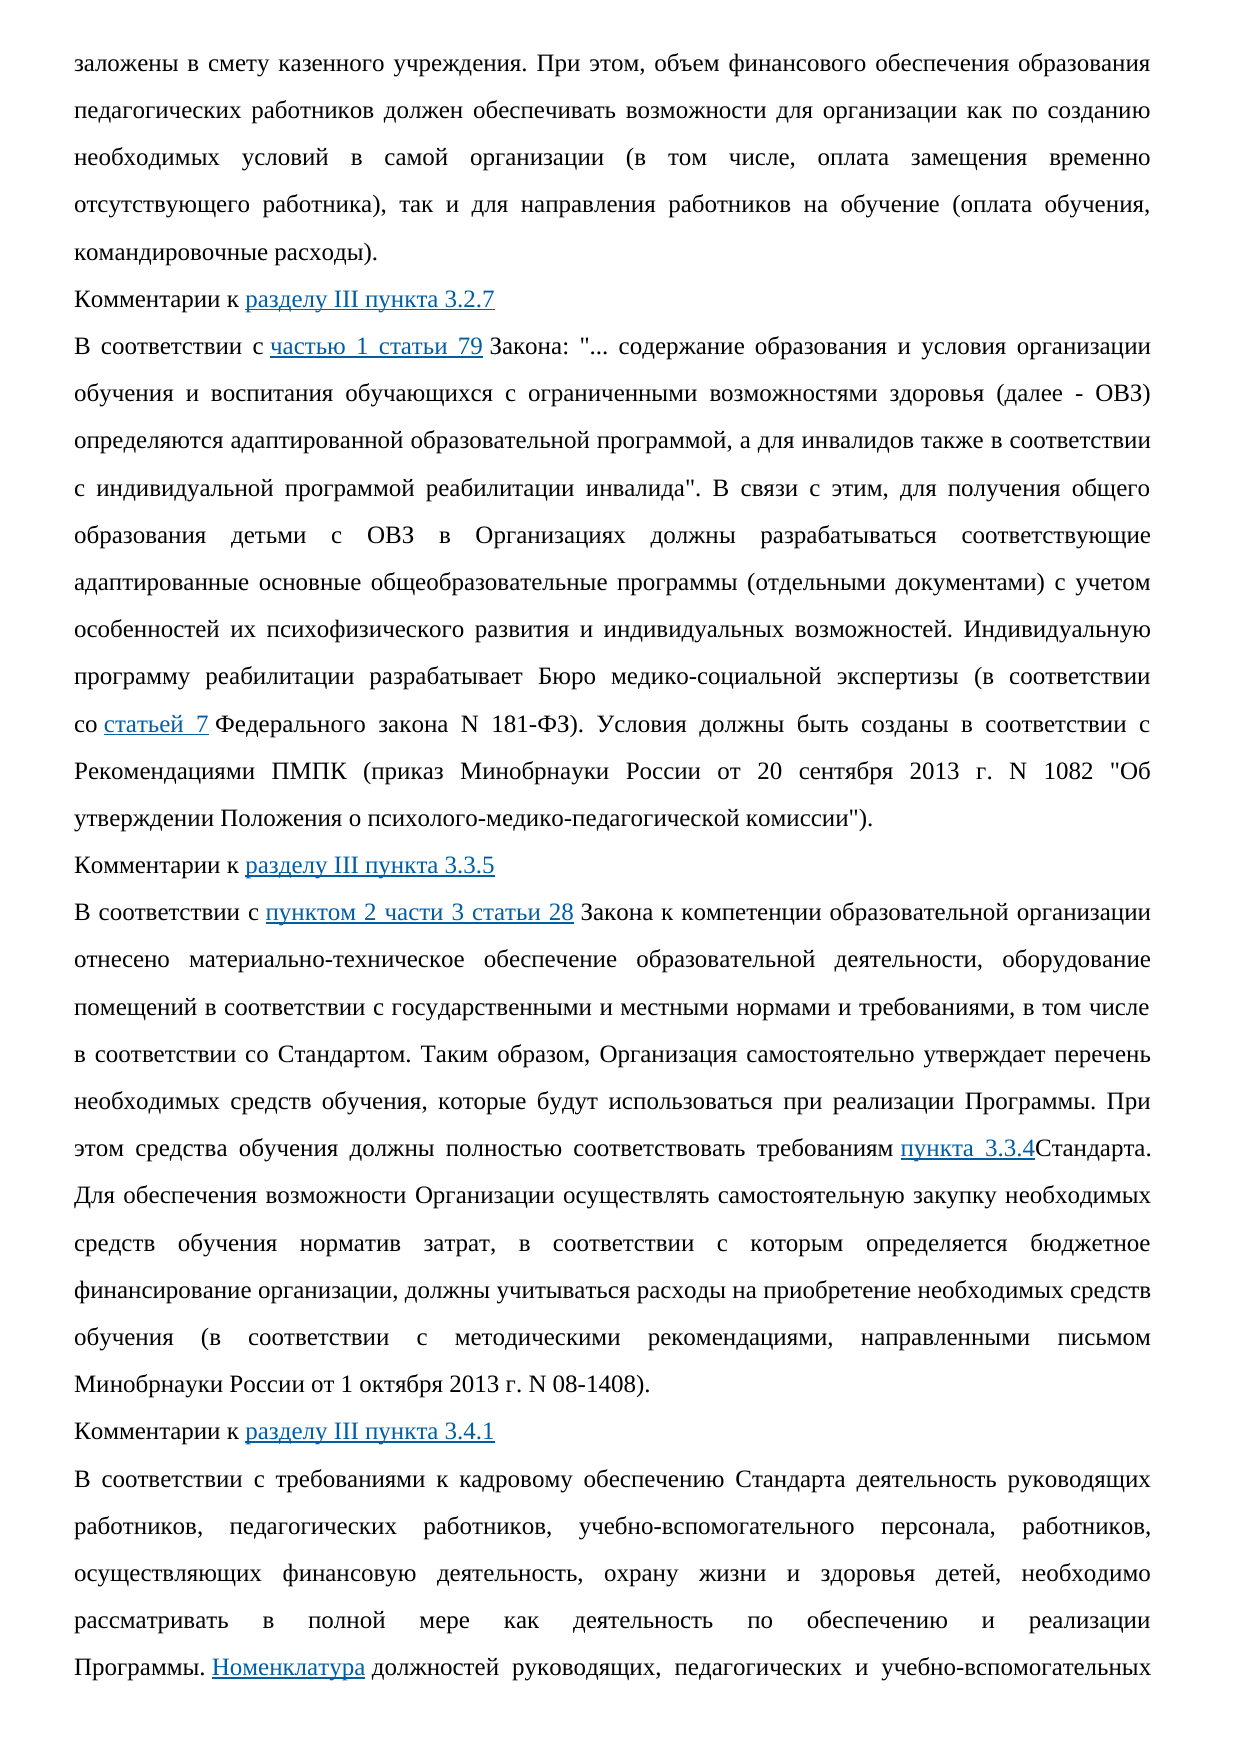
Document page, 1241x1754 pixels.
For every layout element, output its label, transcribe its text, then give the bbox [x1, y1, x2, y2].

text Комментарии к разделу III пункта 3.3.5 [74, 832, 1152, 879]
text В соответствии с пунктом 2 части 3 статьи 28 Закона к компетенции образовательной организации отнесено материально-техническое обеспечение образовательной деятельности, оборудование помещений в соответствии с государственными и местными нормами и требованиями, в том числе в соответствии со Стандартом. Таким образом, Организация самостоятельно утверждает перечень необходимых средств обучения, которые будут использоваться при реализации Программы. При этом средства обучения должны полностью соответствовать требованиям пункта 3.3.4Стандарта. Для обеспечения возможности Организации осуществлять самостоятельную закупку необходимых средств обучения норматив затрат, в соответствии с которым определяется бюджетное финансирование организации, должны учитываться расходы на приобретение необходимых средств обучения (в соответствии с методическими рекомендациями, направленными письмом Минобрнауки России от 1 октября 2013 г. N 08-1408). [74, 879, 1152, 1398]
text В соответствии с частью 1 статьи 79 Закона: "... содержание образования и условия организации обучения и воспитания обучающихся с ограниченными возможностями здоровья (далее - ОВЗ) определяются адаптированной образовательной программой, а для инвалидов также в соответствии с индивидуальной программой реабилитации инвалида". В связи с этим, для получения общего образования детьми с ОВЗ в Организациях должны разрабатываться соответствующие адаптированные основные общеобразовательные программы (отдельными документами) с учетом особенностей их психофизического развития и индивидуальных возможностей. Индивидуальную программу реабилитации разрабатывает Бюро медико-социальной экспертизы (в соответствии со статьей 7 Федерального закона N 181-ФЗ). Условия должны быть созданы в соответствии с Рекомендациями ПМПК (приказ Минобрнауки России от 20 сентября 2013 г. N 1082 "Об утверждении Положения о психолого-медико-педагогической комиссии"). [74, 313, 1152, 832]
text Комментарии к разделу III пункта 3.2.7 [74, 266, 1152, 313]
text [74, 29, 1152, 266]
text Комментарии к разделу III пункта 3.4.1 [74, 1398, 1152, 1445]
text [74, 1445, 1152, 1681]
